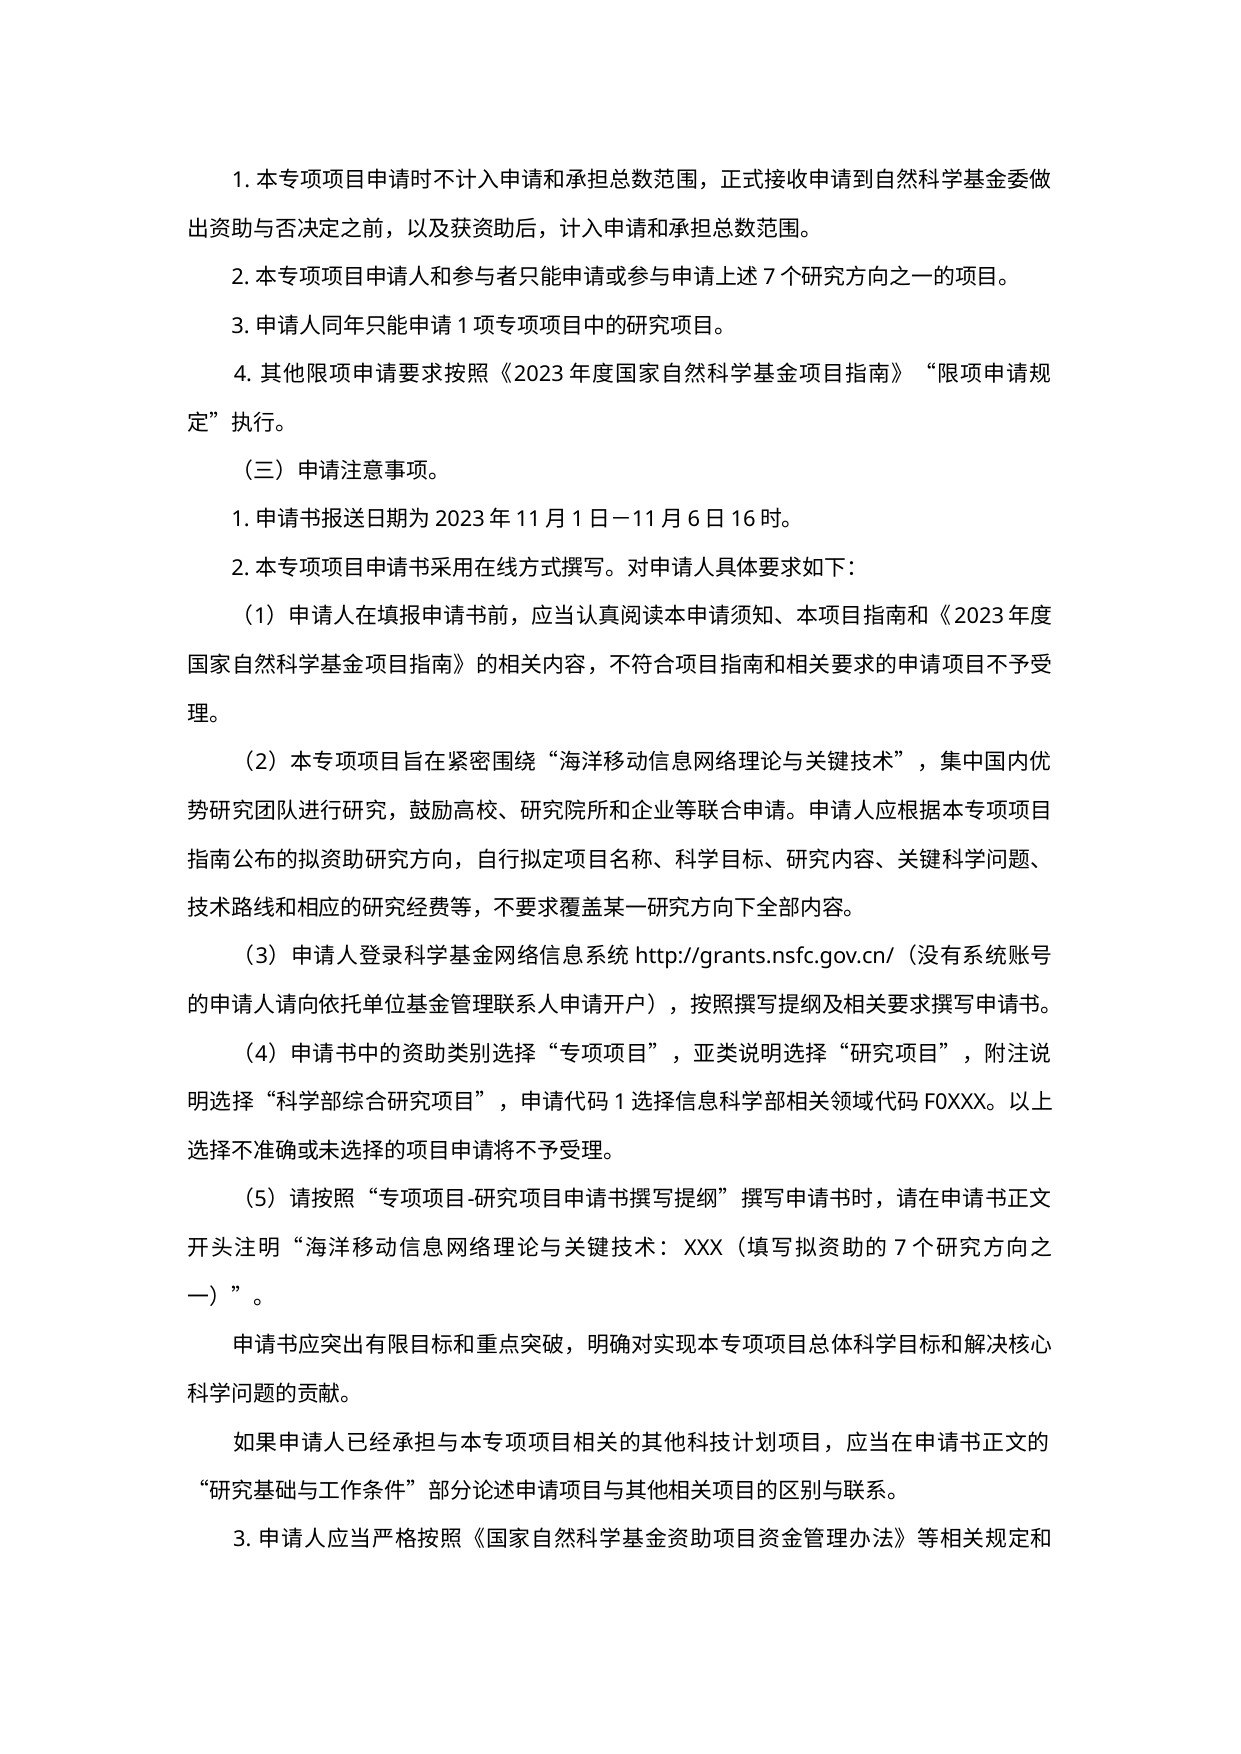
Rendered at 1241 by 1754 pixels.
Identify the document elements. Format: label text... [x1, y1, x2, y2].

text （3）申请人登录科学基金网络信息系统http://grants.nsfc.gov.cn/（没有系统账号的申请人请向依托单位基金管理联系人申请开户），按照撰写提纲及相关要求撰写申请书。 [187, 938, 1053, 1019]
text 2. 本专项项目申请人和参与者只能申请或参与申请上述7个研究方向之一的项目。 [187, 259, 1053, 292]
text 如果申请人已经承担与本专项项目相关的其他科技计划项目，应当在申请书正文的“研究基础与工作条件”部分论述申请项目与其他相关项目的区别与联系。 [187, 1424, 1053, 1505]
text 4. 其他限项申请要求按照《2023年度国家自然科学基金项目指南》“限项申请规定”执行。 [187, 356, 1053, 437]
text 3. 申请人同年只能申请1项专项项目中的研究项目。 [187, 307, 1053, 340]
text （4）申请书中的资助类别选择“专项项目”，亚类说明选择“研究项目”，附注说明选择“科学部综合研究项目”，申请代码1选择信息科学部相关领域代码F0XXX。以上选择不准确或未选择的项目申请将不予受理。 [187, 1035, 1053, 1165]
text （5）请按照“专项项目-研究项目申请书撰写提纲”撰写申请书时，请在申请书正文开头注明“海洋移动信息网络理论与关键技术：XXX（填写拟资助的7个研究方向之一）”。 [187, 1181, 1053, 1311]
text （1）申请人在填报申请书前，应当认真阅读本申请须知、本项目指南和《2023年度国家自然科学基金项目指南》的相关内容，不符合项目指南和相关要求的申请项目不予受理。 [187, 598, 1053, 728]
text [187, 1521, 1053, 1554]
text （2）本专项项目旨在紧密围绕“海洋移动信息网络理论与关键技术”，集中国内优势研究团队进行研究，鼓励高校、研究院所和企业等联合申请。申请人应根据本专项项目指南公布的拟资助研究方向，自行拟定项目名称、科学目标、研究内容、关键科学问题、技术路线和相应的研究经费等，不要求覆盖某一研究方向下全部内容。 [187, 744, 1053, 922]
text 1. 申请书报送日期为2023年11月1日－11月6日16时。 [187, 501, 1053, 534]
text 申请书应突出有限目标和重点突破，明确对实现本专项项目总体科学目标和解决核心科学问题的贡献。 [187, 1327, 1053, 1408]
text 1. 本专项项目申请时不计入申请和承担总数范围，正式接收申请到自然科学基金委做出资助与否决定之前，以及获资助后，计入申请和承担总数范围。 [187, 162, 1053, 243]
text （三）申请注意事项。 [187, 453, 1053, 485]
text 2. 本专项项目申请书采用在线方式撰写。对申请人具体要求如下： [187, 549, 1053, 582]
